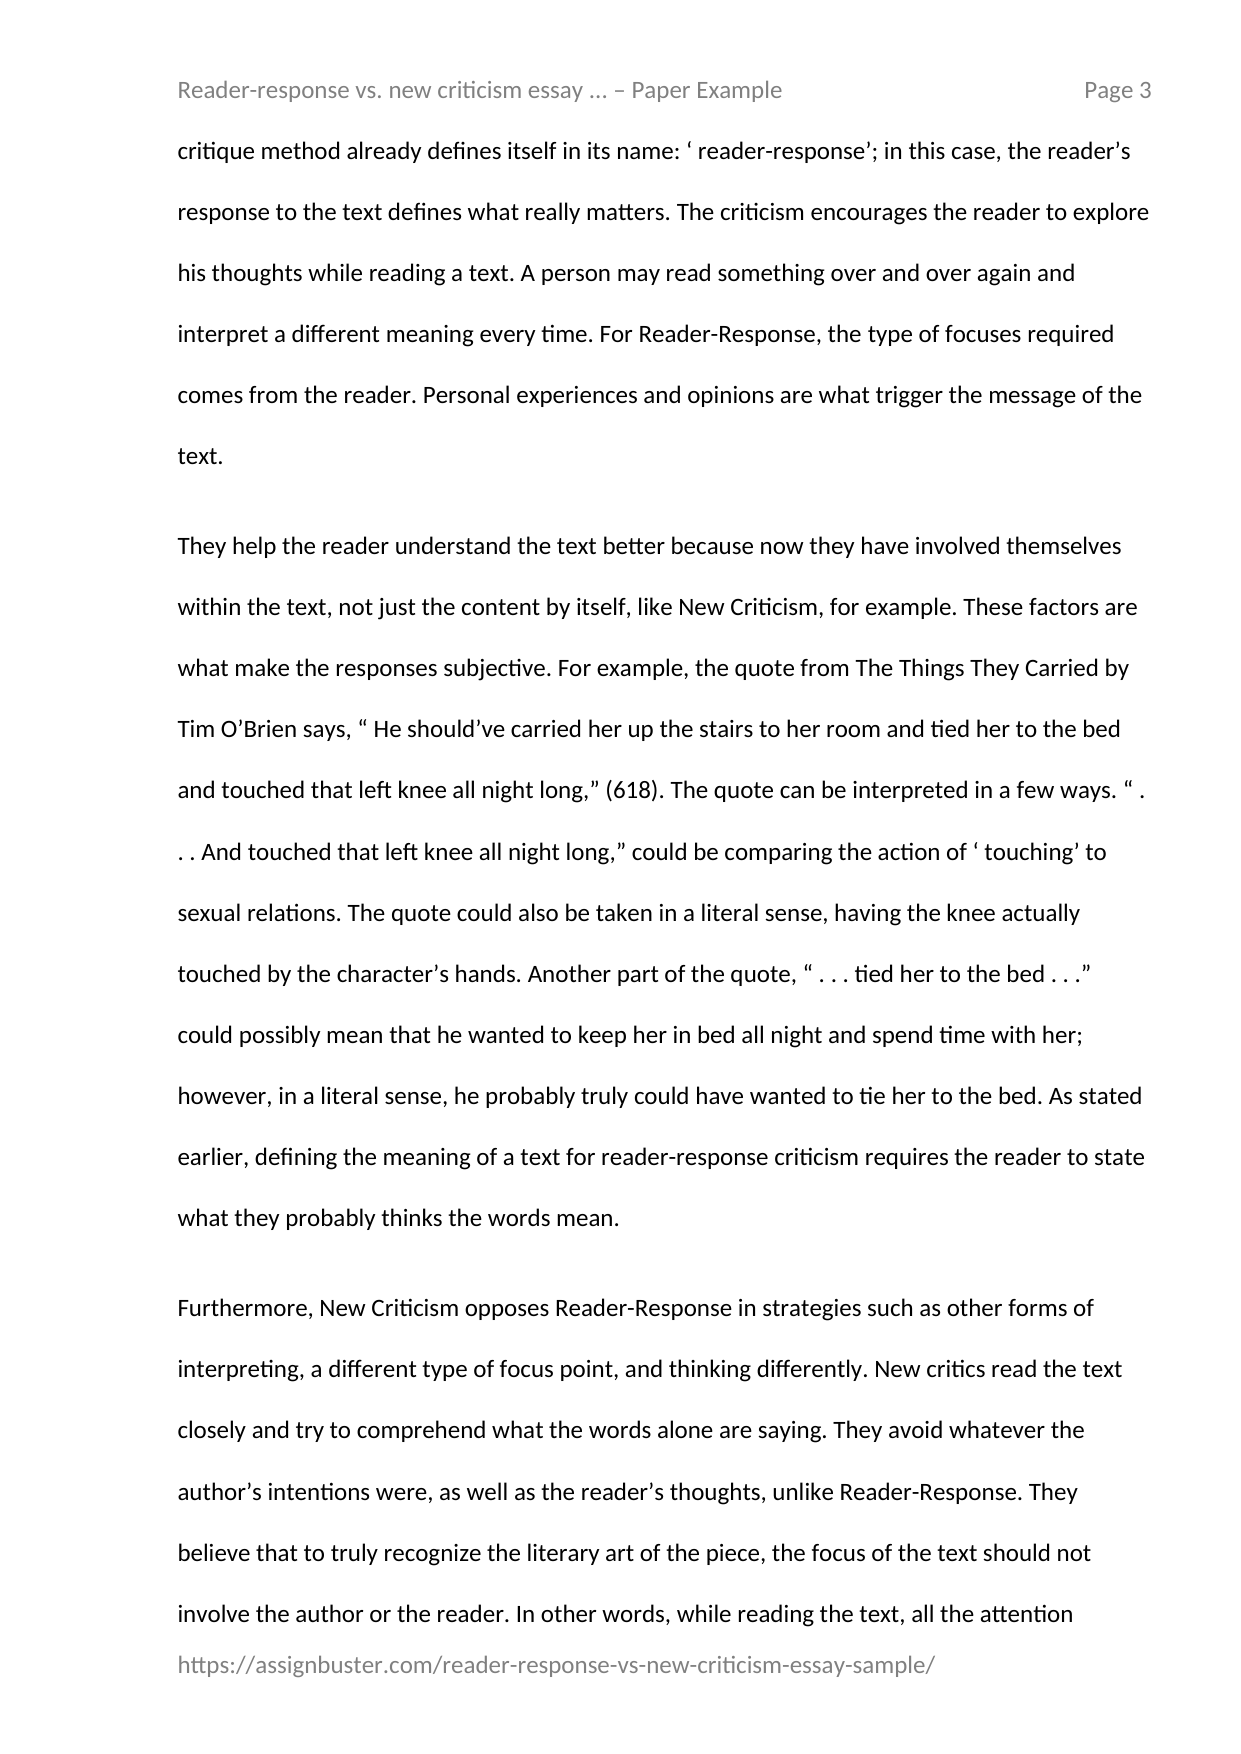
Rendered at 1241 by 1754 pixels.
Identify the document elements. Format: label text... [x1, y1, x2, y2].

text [177, 1292, 1152, 1628]
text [177, 135, 1152, 471]
text They help the reader understand the text better because now they have involved themselves within the text, not just the content by itself, like New Criticism, for example. These factors are what make the responses subjective. For example, the quote from The Things They Carried by Tim O’Brien says, “ He should’ve carried her up the stairs to her room and tied her to the bed and touched that left knee all night long,” (618). The quote can be interpreted in a few ways. “ . . . And touched that left knee all night long,” could be comparing the action of ‘ touching’ to sexual relations. The quote could also be taken in a literal sense, having the knee actually touched by the character’s hands. Another part of the quote, “ . . . tied her to the bed . . .” could possibly mean that he wanted to keep her in bed all night and spend time with her; however, in a literal sense, he probably truly could have wanted to tie her to the bed. As stated earlier, defining the meaning of a text for reader-response criticism requires the reader to state what they probably thinks the words mean. [177, 531, 1152, 1232]
